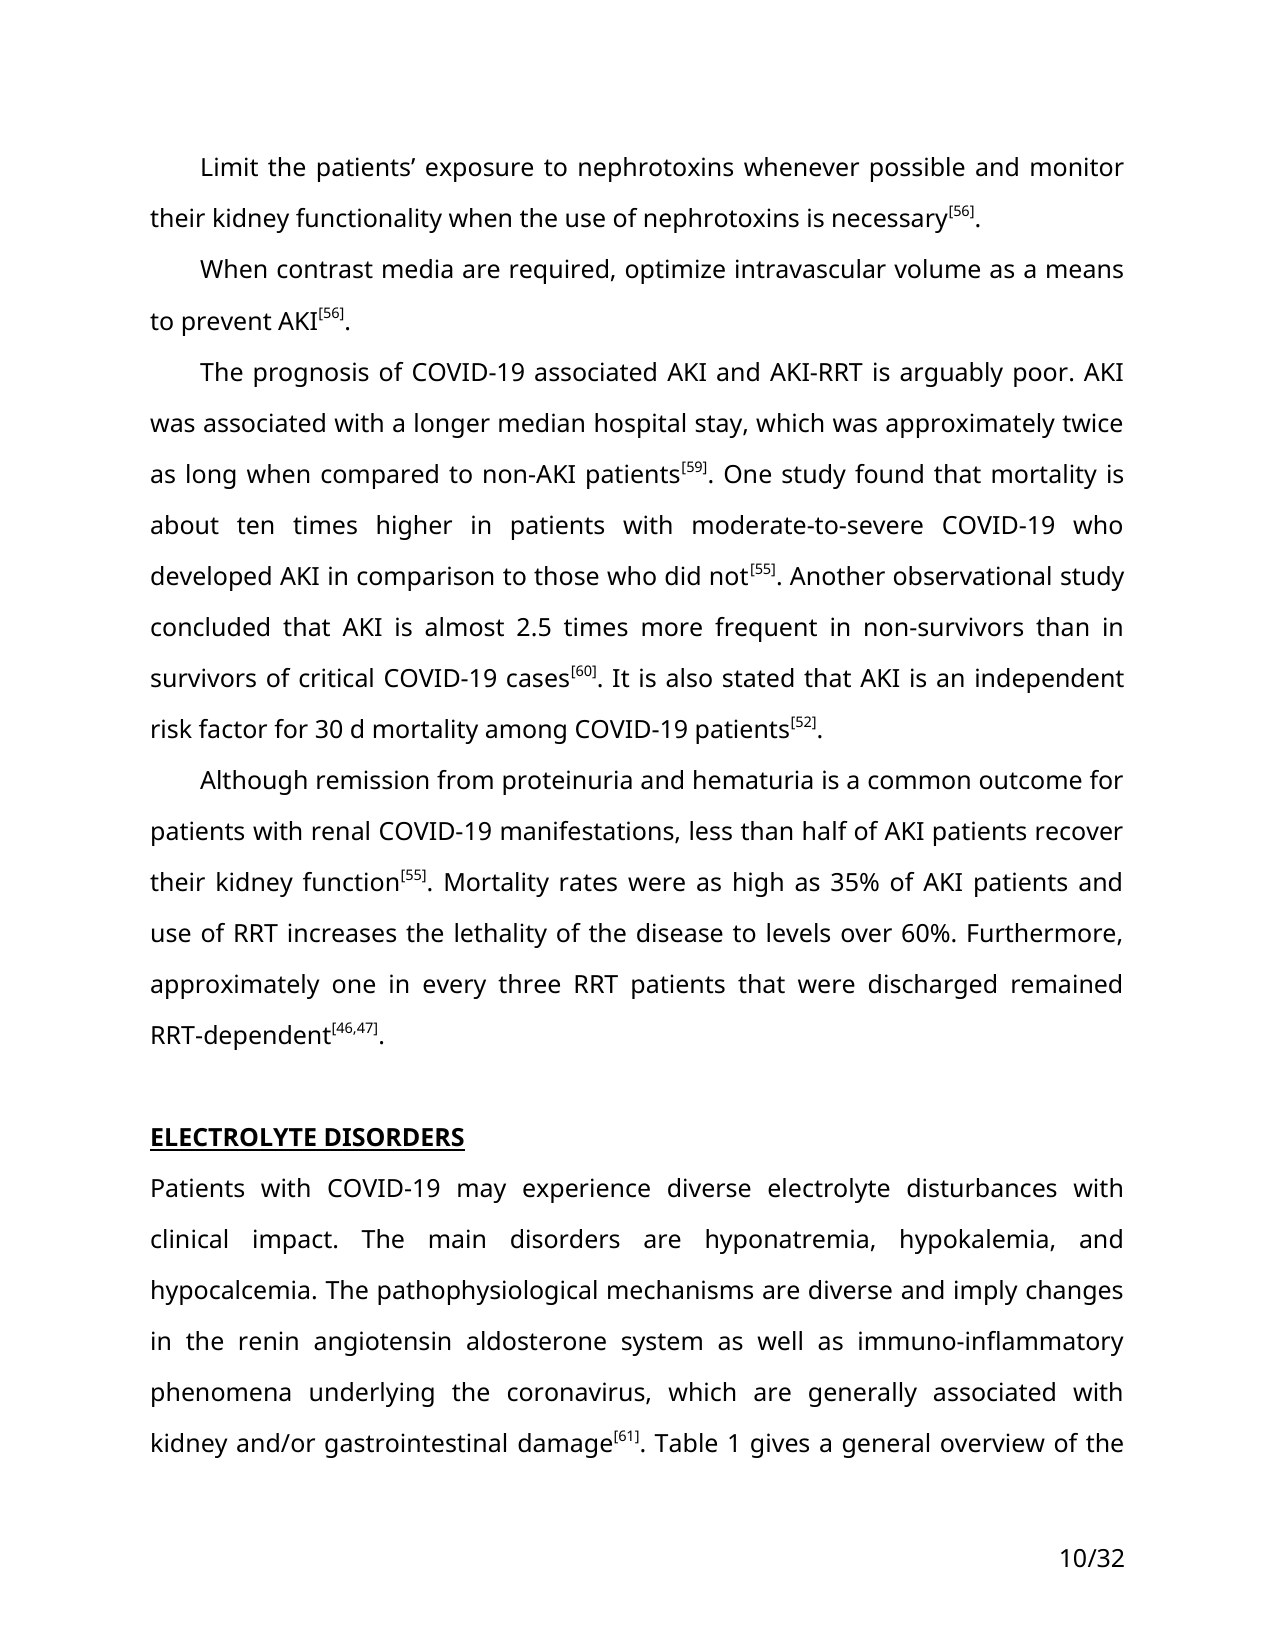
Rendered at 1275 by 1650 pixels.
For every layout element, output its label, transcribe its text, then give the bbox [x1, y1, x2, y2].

text Although remission from proteinuria and hematuria is a common outcome for patients with renal COVID-19 manifestations, less than half of AKI patients recover their kidney function[55]. Mortality rates were as high as 35% of AKI patients and use of RRT increases the lethality of the disease to levels over 60%. Furthermore, approximately one in every three RRT patients that were discharged remained RRT-dependent[46,47]. [150, 762, 1125, 1052]
text ELECTROLYTE DISORDERS [150, 1120, 1125, 1154]
text When contrast media are required, optimize intravascular volume as a means to prevent AKI[56]. [150, 252, 1125, 337]
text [150, 1171, 1125, 1460]
text The prognosis of COVID-19 associated AKI and AKI-RRT is arguably poor. AKI was associated with a longer median hospital stay, which was approximately twice as long when compared to non-AKI patients[59]. One study found that mortality is about ten times higher in patients with moderate-to-severe COVID-19 who developed AKI in comparison to those who did not[55]. Another observational study concluded that AKI is almost 2.5 times more frequent in non-survivors than in survivors of critical COVID-19 cases[60]. It is also stated that AKI is an independent risk factor for 30 d mortality among COVID-19 patients[52]. [150, 354, 1125, 746]
text Limit the patients’ exposure to nephrotoxins whenever possible and monitor their kidney functionality when the use of nephrotoxins is necessary[56]. [150, 150, 1125, 235]
